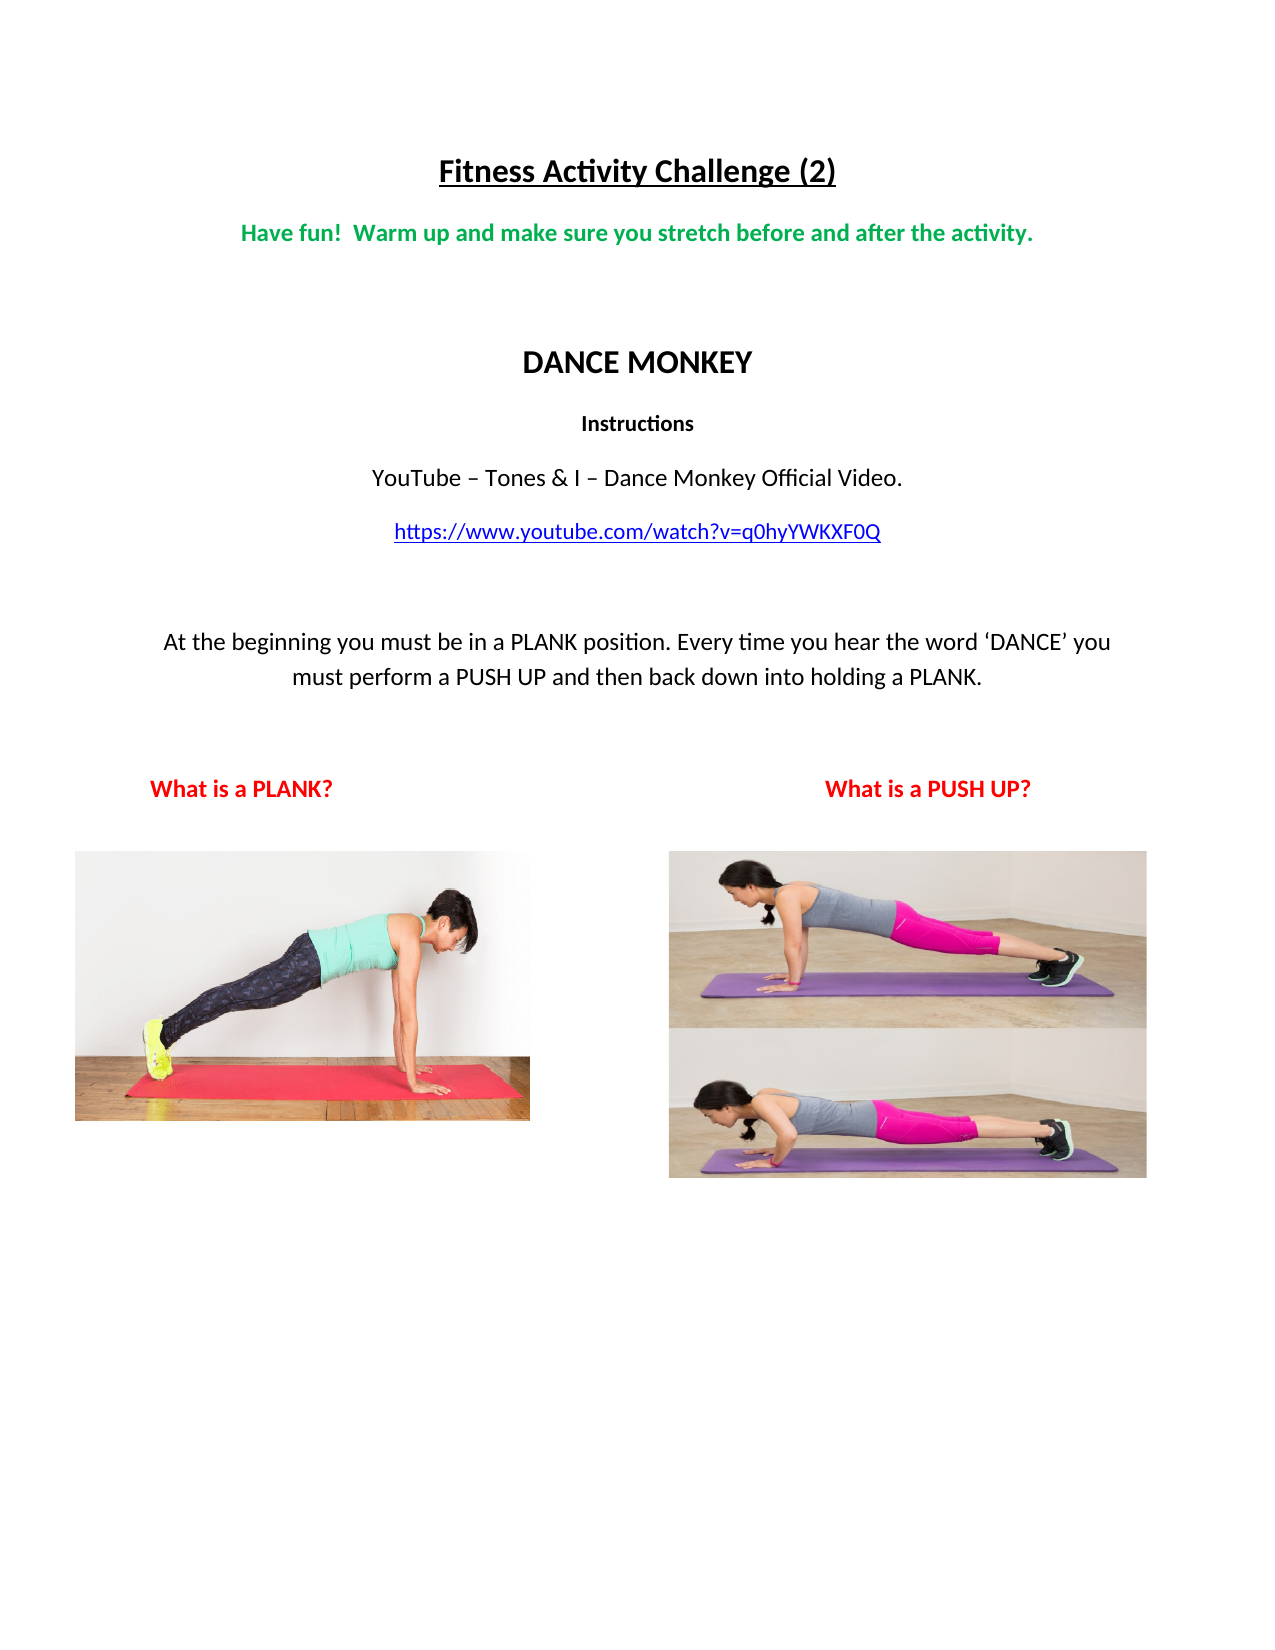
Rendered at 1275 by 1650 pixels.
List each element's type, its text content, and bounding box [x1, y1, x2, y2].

text At the beginning you must be in a PLANK position. Every time you hear the word ‘DANCE’ you must perform a PUSH UP and then back down into holding a PLANK. [150, 626, 1125, 692]
text Have fun! Warm up and make sure you stretch before and after the activity. [150, 218, 1125, 248]
text Instructions [150, 409, 1125, 437]
text What is a PLANK? What is a PUSH UP? [150, 773, 1125, 803]
text Fitness Activity Challenge (2) [150, 150, 1125, 191]
picture [668, 851, 1147, 1178]
text YouTube – Tones & I – Dance Monkey Official Video. [150, 462, 1125, 492]
text https://www.youtube.com/watch?v=q0hyYWKXF0Q [150, 517, 1125, 546]
picture [75, 851, 530, 1121]
text DANCE MONKEY [150, 341, 1125, 382]
